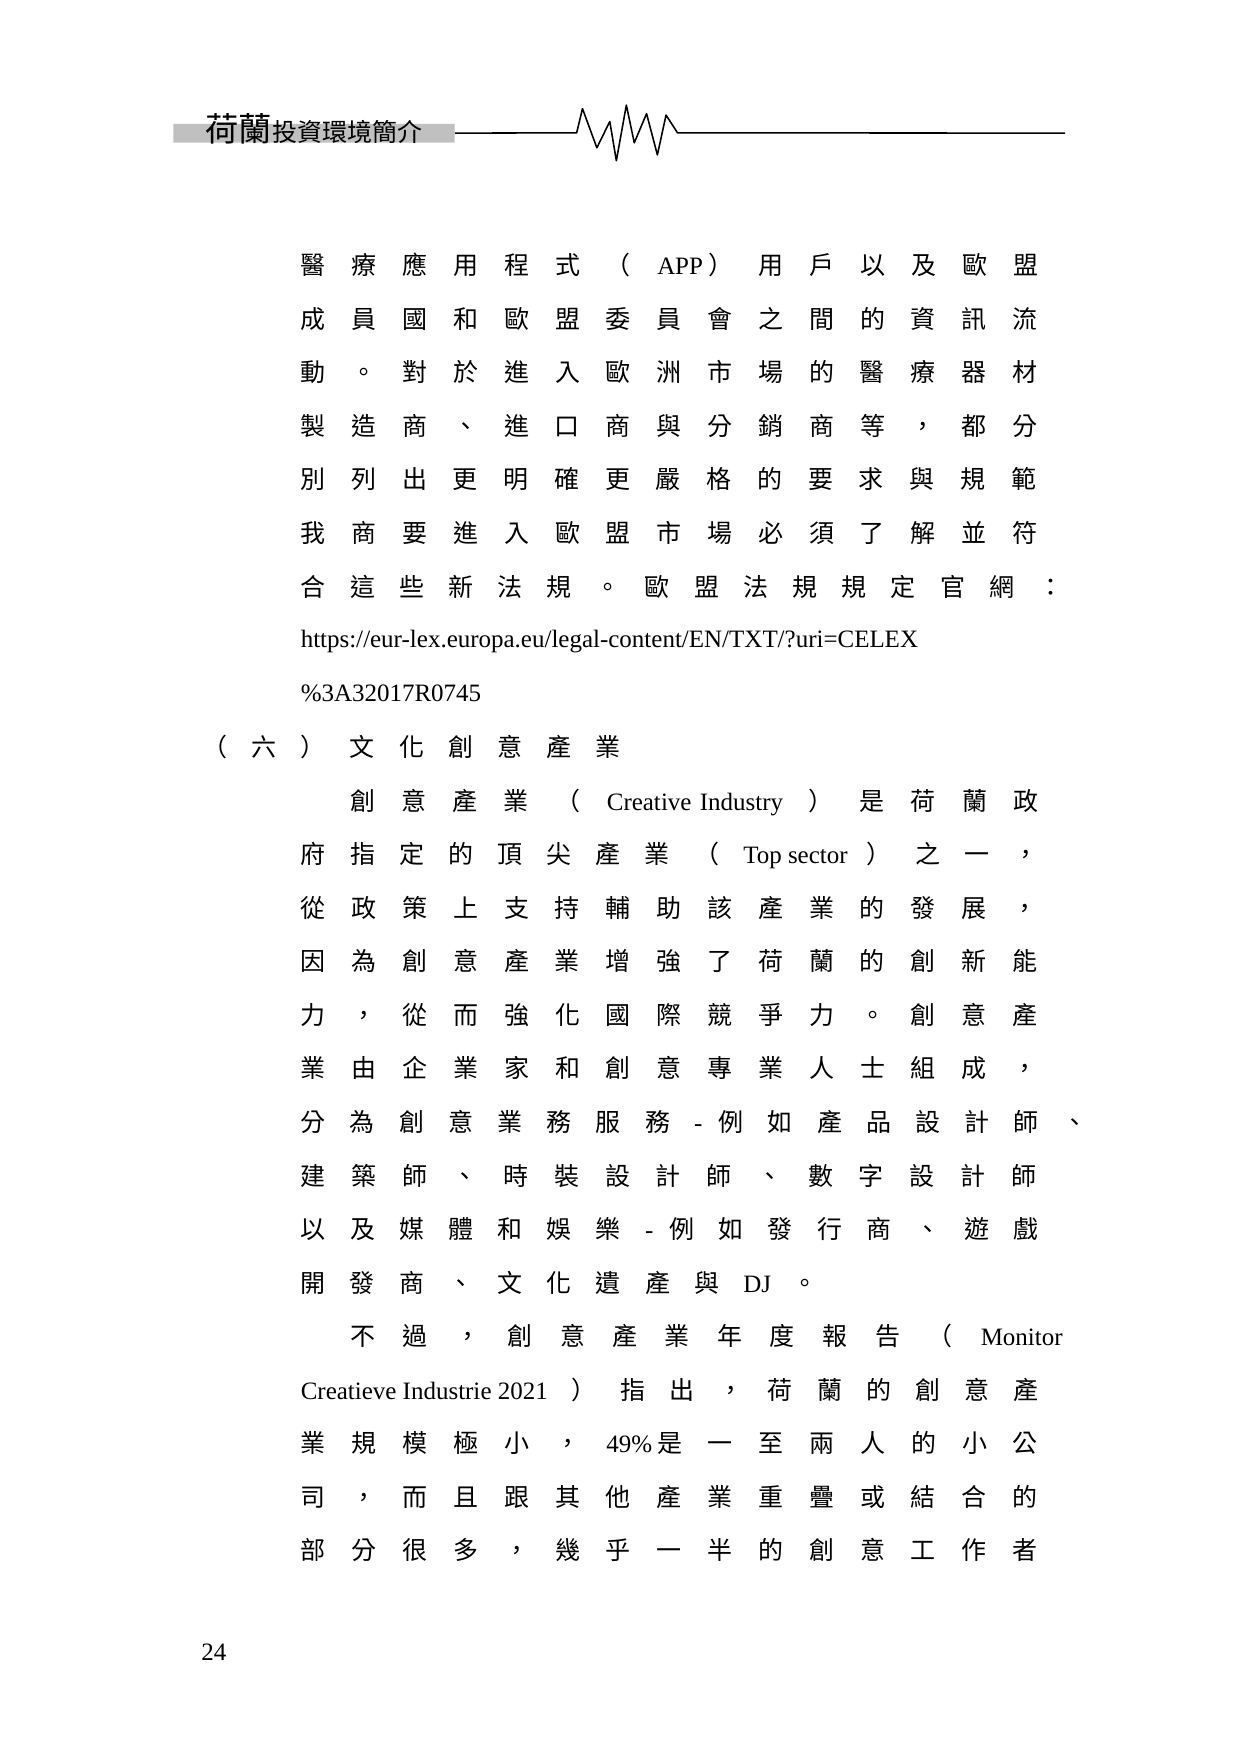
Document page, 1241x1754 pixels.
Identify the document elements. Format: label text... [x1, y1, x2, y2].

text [276, 237, 1063, 612]
text 創意產業（Creative Industry）是荷蘭政府指定的頂尖產業（Top sector）之一，從政策上支持輔助該產業的發展，因為創意產業增強了荷蘭的創新能力，從而強化國際競爭力。創意產業由企業家和創意專業人士組成，分為創意業務服務-例如產品設計師、建築師、時裝設計師、數字設計師，以及媒體和娛樂-例如發行商、遊戲開發商、文化遺產與DJ。 [276, 773, 1063, 1308]
text https://eur-lex.europa.eu/legal-content/EN/TXT/?uri=CELEX%3A32017R0745 [276, 612, 1063, 719]
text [276, 1308, 1063, 1576]
text （六）文化創意產業 [202, 719, 1063, 773]
